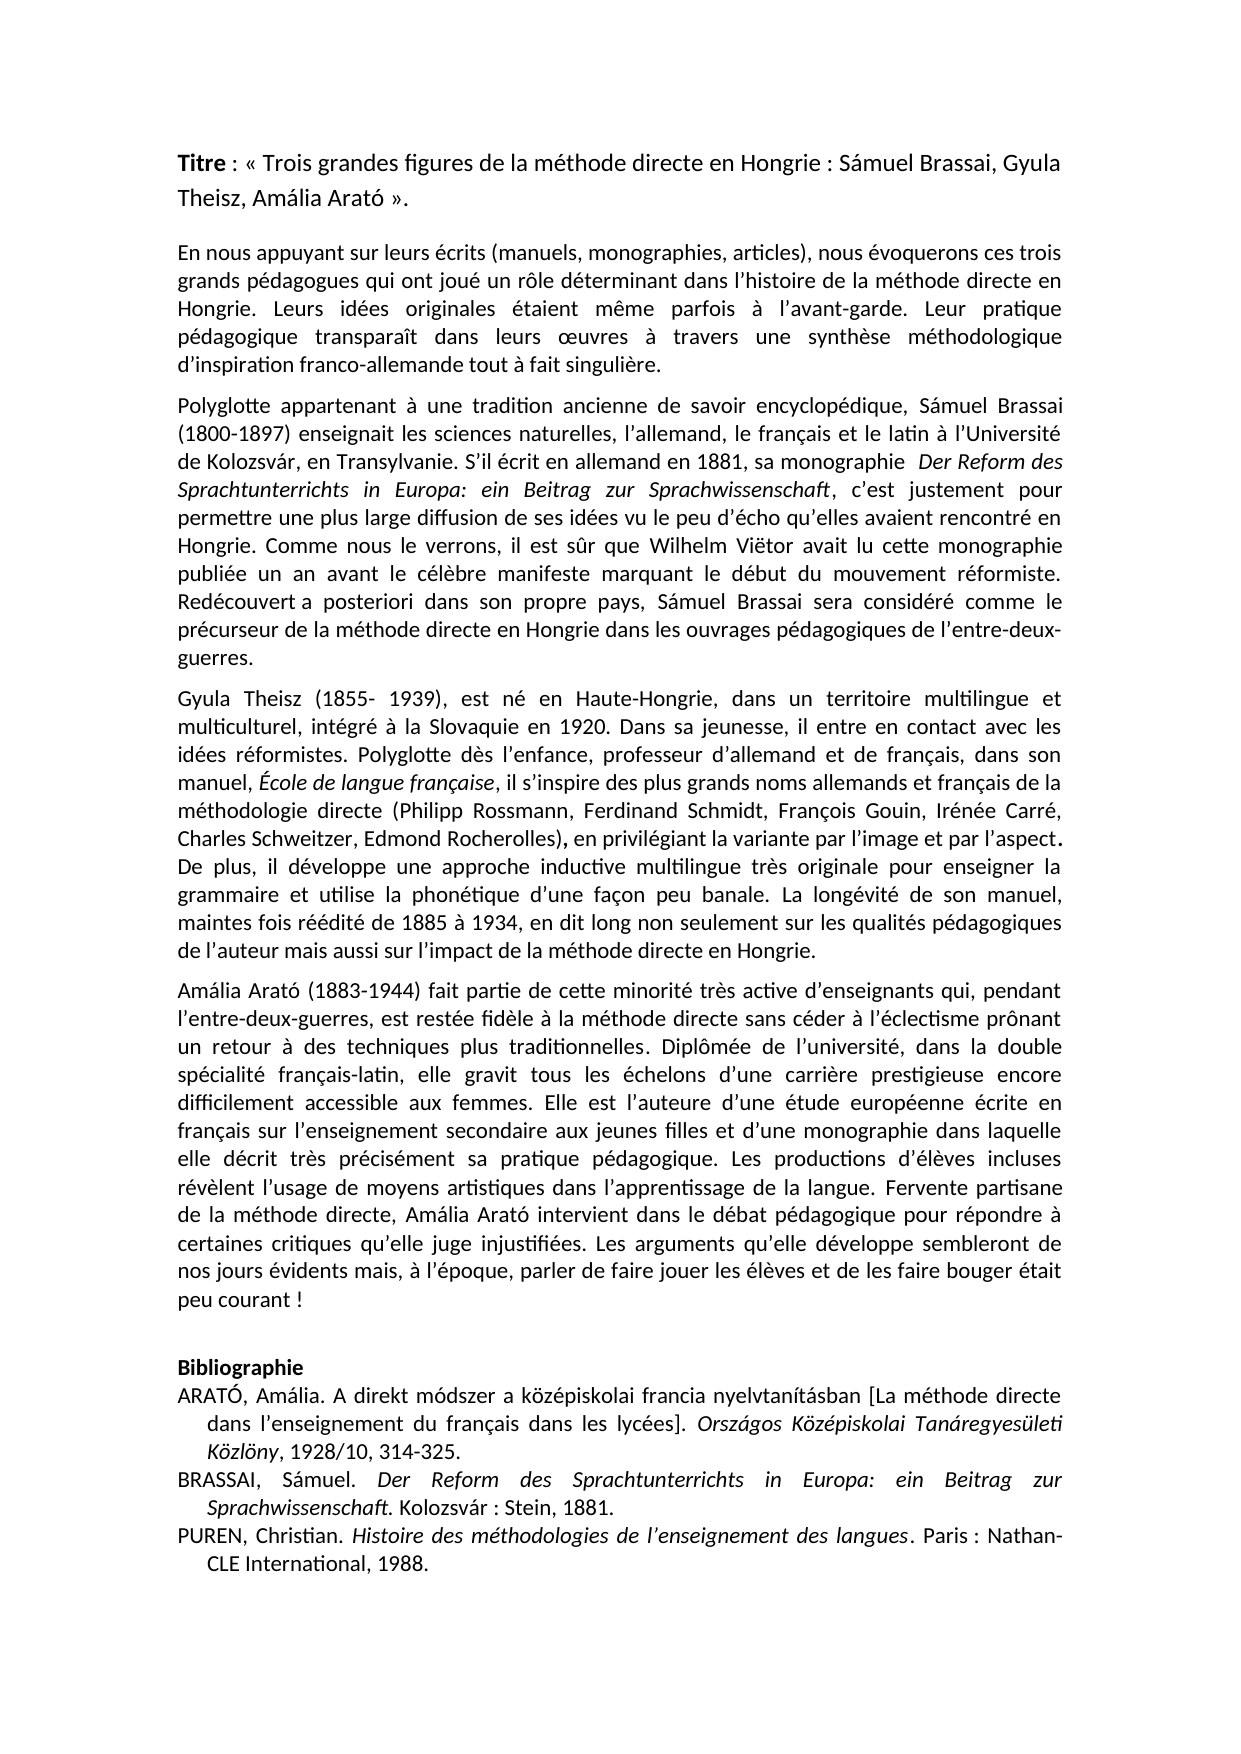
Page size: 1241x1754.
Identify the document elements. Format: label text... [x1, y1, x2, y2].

text Amália Arató (1883-1944) fait partie de cette minorité très active d’enseignants qui, pendant l’entre-deux-guerres, est restée fidèle à la méthode directe sans céder à l’éclectisme prônant un retour à des techniques plus traditionnelles. Diplômée de l’université, dans la double spécialité français-latin, elle gravit tous les échelons d’une carrière prestigieuse encore difficilement accessible aux femmes. Elle est l’auteure d’une étude européenne écrite en français sur l’enseignement secondaire aux jeunes filles et d’une monographie dans laquelle elle décrit très précisément sa pratique pédagogique. Les productions d’élèves incluses révèlent l’usage de moyens artistiques dans l’apprentissage de la langue. Fervente partisane de la méthode directe, Amália Arató intervient dans le débat pédagogique pour répondre à certaines critiques qu’elle juge injustifiées. Les arguments qu’elle développe sembleront de nos jours évidents mais, à l’époque, parler de faire jouer les élèves et de les faire bouger était peu courant ! [177, 976, 1063, 1313]
text BRASSAI, Sámuel. Der Reform des Sprachtunterrichts in Europa: ein Beitrag zur Sprachwissenschaft. Kolozsvár : Stein, 1881. [177, 1465, 1063, 1521]
text En nous appuyant sur leurs écrits (manuels, monographies, articles), nous évoquerons ces trois grands pédagogues qui ont joué un rôle déterminant dans l’histoire de la méthode directe en Hongrie. Leurs idées originales étaient même parfois à l’avant-garde. Leur pratique pédagogique transparaît dans leurs œuvres à travers une synthèse méthodologique d’inspiration franco-allemande tout à fait singulière. [177, 238, 1063, 378]
text Polyglotte appartenant à une tradition ancienne de savoir encyclopédique, Sámuel Brassai (1800-1897) enseignait les sciences naturelles, l’allemand, le français et le latin à l’Université de Kolozsvár, en Transylvanie. S’il écrit en allemand en 1881, sa monographie Der Reform des Sprachtunterrichts in Europa: ein Beitrag zur Sprachwissenschaft, c’est justement pour permettre une plus large diffusion de ses idées vu le peu d’écho qu’elles avaient rencontré en Hongrie. Comme nous le verrons, il est sûr que Wilhelm Viëtor avait lu cette monographie publiée un an avant le célèbre manifeste marquant le début du mouvement réformiste. Redécouvert a posteriori dans son propre pays, Sámuel Brassai sera considéré comme le précurseur de la méthode directe en Hongrie dans les ouvrages pédagogiques de l’entre-deux-guerres. [177, 391, 1063, 671]
text PUREN, Christian. Histoire des méthodologies de l’enseignement des langues. Paris : Nathan-CLE International, 1988. [177, 1521, 1063, 1577]
text Gyula Theisz (1855- 1939), est né en Haute-Hongrie, dans un territoire multilingue et multiculturel, intégré à la Slovaquie en 1920. Dans sa jeunesse, il entre en contact avec les idées réformistes. Polyglotte dès l’enfance, professeur d’allemand et de français, dans son manuel, École de langue française, il s’inspire des plus grands noms allemands et français de la méthodologie directe (Philipp Rossmann, Ferdinand Schmidt, François Gouin, Irénée Carré, Charles Schweitzer, Edmond Rocherolles), en privilégiant la variante par l’image et par l’aspect. De plus, il développe une approche inductive multilingue très originale pour enseigner la grammaire et utilise la phonétique d’une façon peu banale. La longévité de son manuel, maintes fois réédité de 1885 à 1934, en dit long non seulement sur les qualités pédagogiques de l’auteur mais aussi sur l’impact de la méthode directe en Hongrie. [177, 684, 1063, 964]
text Bibliographie [177, 1353, 1063, 1381]
list Titre : « Trois grandes figures de la méthode directe en Hongrie : Sámuel Brassai, Gyula Theisz, Amália Arató ». [177, 148, 1063, 213]
text Arató, Amália. A direkt módszer a középiskolai francia nyelvtanításban [La méthode directe dans l’enseignement du français dans les lycées]. Országos Középiskolai Tanáregyesületi Közlöny, 1928/10, 314-325. [177, 1381, 1063, 1465]
